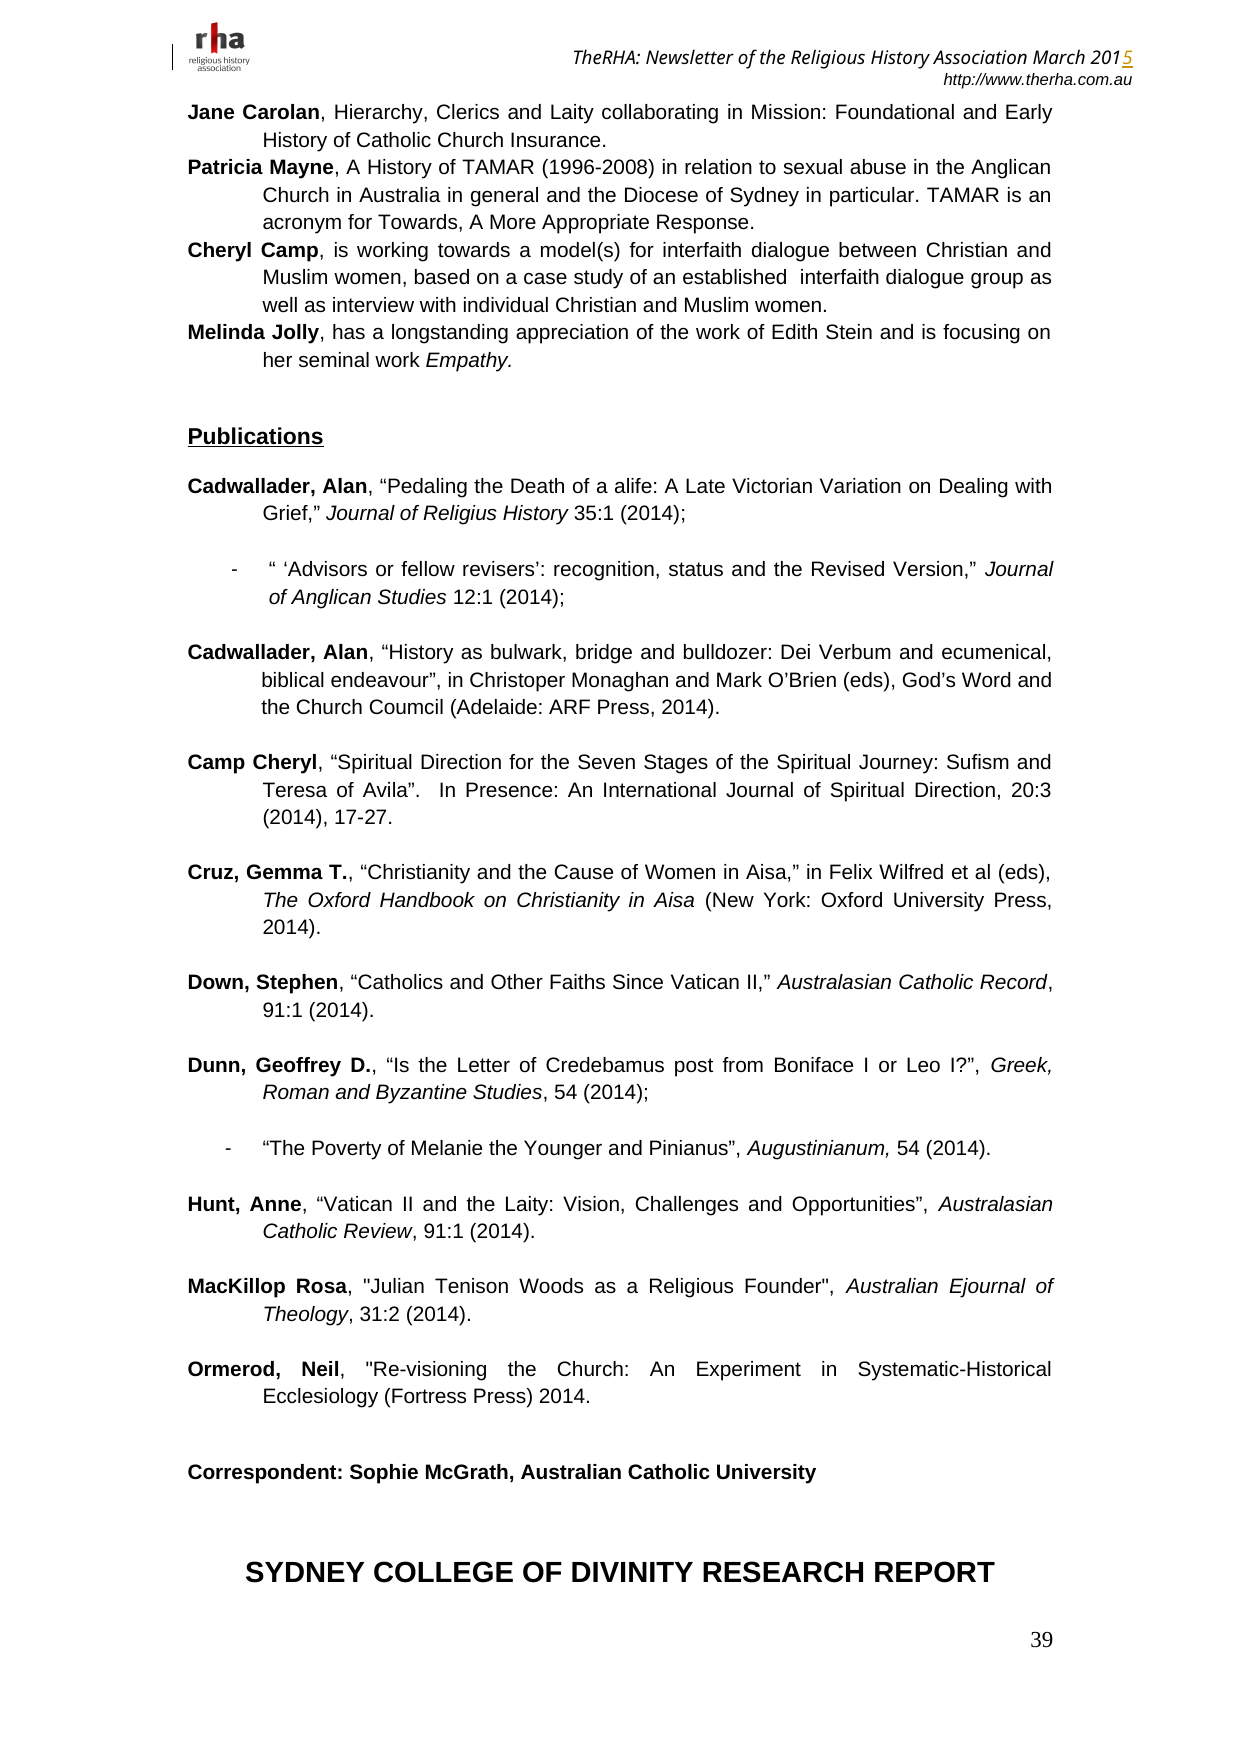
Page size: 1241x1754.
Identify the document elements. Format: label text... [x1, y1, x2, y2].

list “The Poverty of Melanie the Younger and Pinianus”, Augustinianum, 54 (2014). [225, 1135, 1053, 1160]
text Cruz, Gemma T., “Christianity and the Cause of Women in Aisa,” in Felix Wilfred et al (eds), The Oxford Handbook on Christianity in Aisa (New York: Oxford University Press, 2014). [187, 860, 1053, 939]
text SYDNEY COLLEGE OF DIVINITY RESEARCH REPORT [187, 1555, 1053, 1589]
list “ ‘Advisors or fellow revisers’: recognition, status and the Revised Version,” Journal of Anglican Studies 12:1 (2014); [231, 556, 1053, 609]
text Dunn, Geoffrey D., “Is the Letter of Credebamus post from Boniface I or Leo I?”, Greek, Roman and Byzantine Studies, 54 (2014); [187, 1052, 1053, 1104]
picture [179, 17, 260, 85]
text Down, Stephen, “Catholics and Other Faiths Since Vatican II,” Australasian Catholic Record, 91:1 (2014). [187, 970, 1053, 1021]
text Patricia Mayne, A History of TAMAR (1996-2008) in relation to sexual abuse in the Anglican Church in Australia in general and the Diocese of Sydney in particular. TAMAR is an acronym for Towards, A More Appropriate Response. [187, 155, 1053, 234]
text Publications [187, 423, 1053, 449]
text Cadwallader, Alan, “History as bulwark, bridge and bulldozer: Dei Verbum and ecumenical, biblical endeavour”, in Christoper Monaghan and Mark O’Brien (eds), God’s Word and the Church Coumcil (Adelaide: ARF Press, 2014). [187, 640, 1053, 719]
text Cheryl Camp, is working towards a model(s) for interfaith dialogue between Christian and Muslim women, based on a case study of an established interfaith dialogue group as well as interview with individual Christian and Muslim women. [187, 238, 1053, 317]
text Camp Cheryl, “Spiritual Direction for the Seven Stages of the Spiritual Journey: Sufism and Teresa of Avila”. In Presence: An International Journal of Spiritual Direction, 20:3 (2014), 17-27. [187, 750, 1053, 829]
text Melinda Jolly, has a longstanding appreciation of the work of Edith Stein and is focusing on her seminal work Empathy. [187, 320, 1053, 372]
text Correspondent: Sophie McGrath, Australian Catholic University [187, 1459, 1053, 1483]
text MacKillop Rosa, "Julian Tenison Woods as a Religious Founder", Australian Ejournal of Theology, 31:2 (2014). [187, 1274, 1053, 1326]
text Ormerod, Neil, "Re-visioning the Church: An Experiment in Systematic-Historical Ecclesiology (Fortress Press) 2014. [187, 1357, 1053, 1408]
text Cadwallader, Alan, “Pedaling the Death of a alife: A Late Victorian Variation on Dealing with Grief,” Journal of Religius History 35:1 (2014); [187, 473, 1053, 525]
text Jane Carolan, Hierarchy, Clerics and Laity collaborating in Mission: Foundational and Early History of Catholic Church Insurance. [187, 100, 1053, 152]
text Hunt, Anne, “Vatican II and the Laity: Vision, Challenges and Opportunities”, Australasian Catholic Review, 91:1 (2014). [187, 1192, 1053, 1243]
